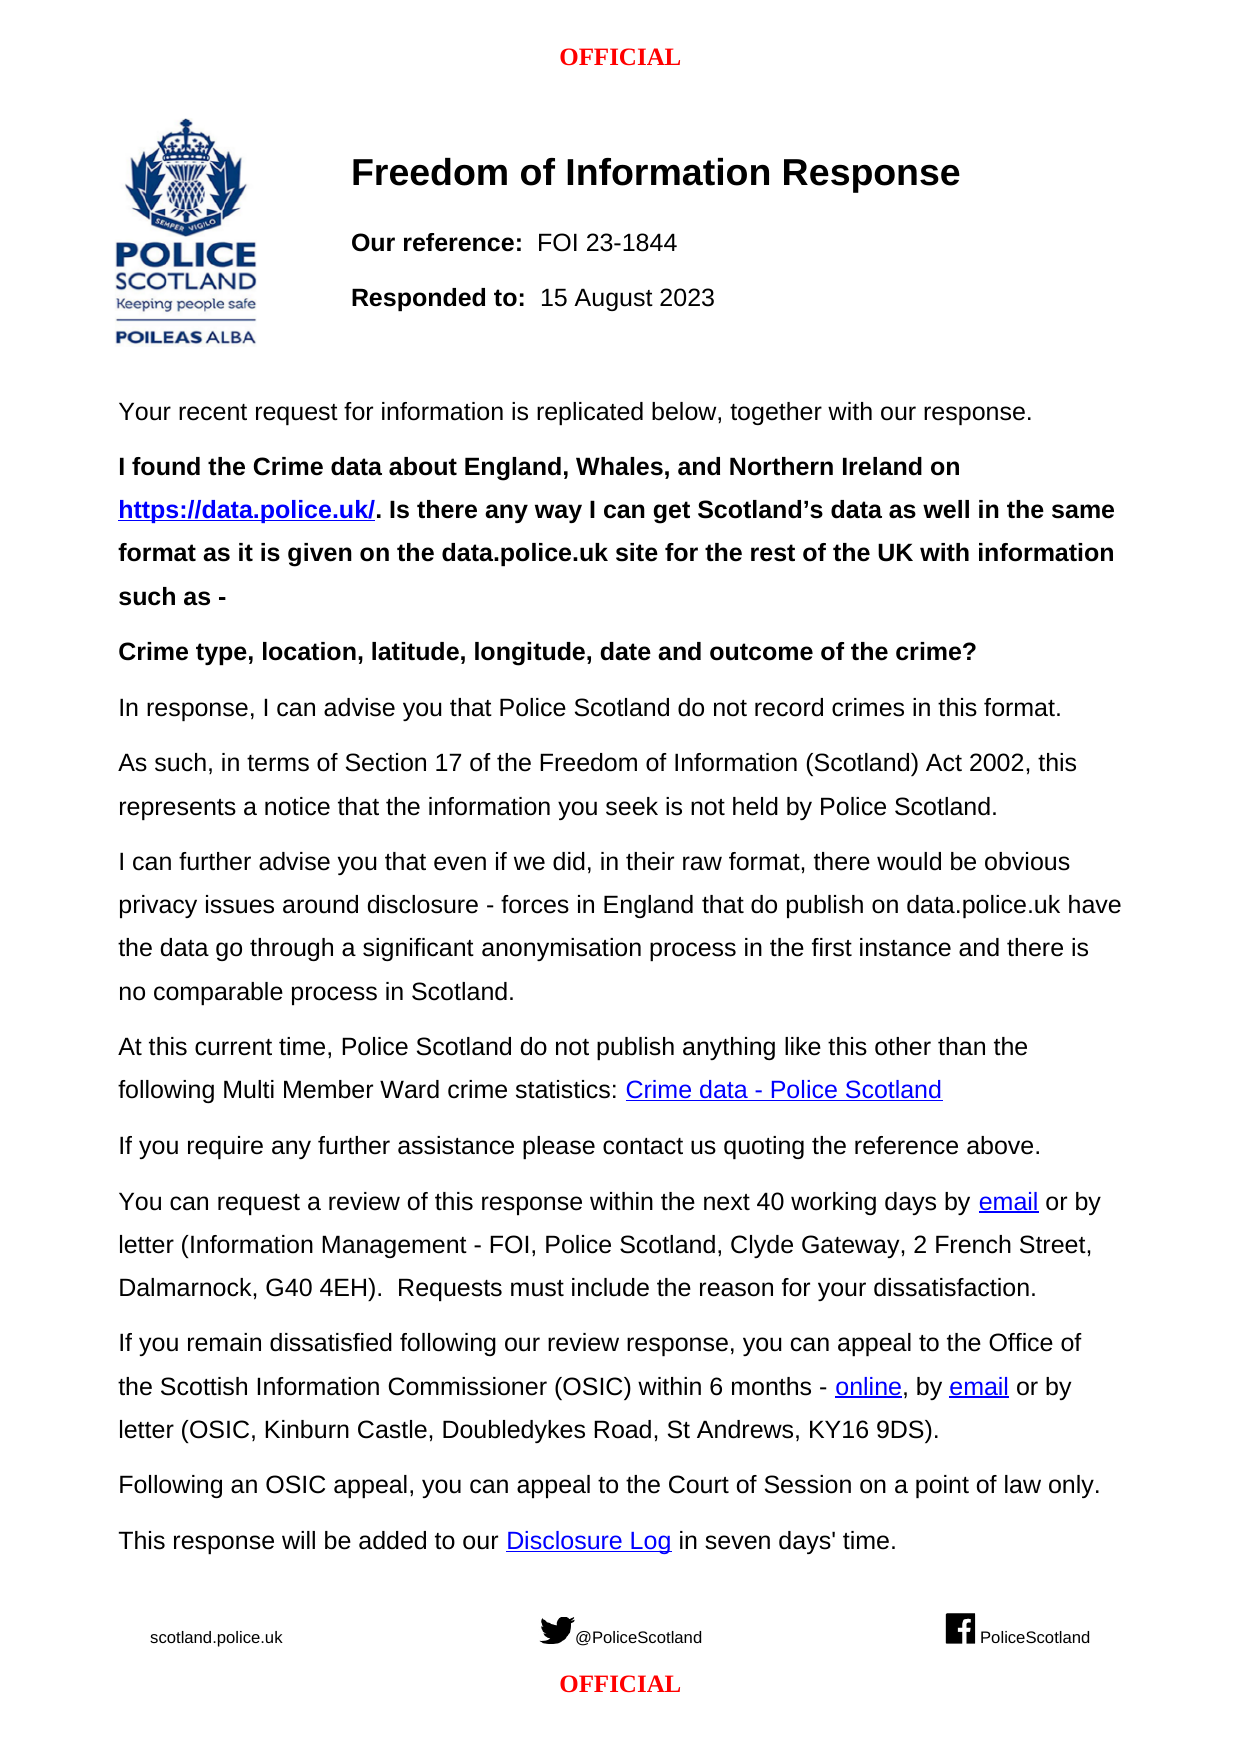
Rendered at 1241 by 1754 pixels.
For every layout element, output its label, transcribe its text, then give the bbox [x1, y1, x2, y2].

subtitle Crime type, location, latitude, longitude, date and outcome of the crime? [118, 637, 1122, 666]
text Following an OSIC appeal, you can appeal to the Court of Session on a point of law only. [118, 1470, 1122, 1499]
text This response will be added to our Disclosure Log in seven days' time. [118, 1526, 1122, 1554]
text In response, I can advise you that Police Scotland do not record crimes in this format. [118, 693, 1122, 721]
picture [114, 118, 257, 347]
text Your recent request for information is replicated below, together with our response. [118, 396, 1122, 425]
text At this current time, Police Scotland do not publish anything like this other than the following Multi Member Ward crime statistics: Crime data - Police Scotland [118, 1032, 1122, 1104]
text If you remain dissatisfied following our review response, you can appeal to the Office of the Scottish Information Commissioner (OSIC) within 6 months - online, by email or by letter (OSIC, Kinburn Castle, Doubledykes Road, St Andrews, KY16 9DS). [118, 1328, 1122, 1443]
table_header Freedom of Information Response Our reference: FOI 23-1844 Responded to: 15 August 2023 [340, 118, 1121, 384]
picture [945, 1613, 976, 1644]
text If you require any further assistance please contact us quoting the reference above. [118, 1131, 1122, 1159]
table_header [103, 118, 339, 384]
picture [538, 1617, 575, 1644]
text I can further advise you that even if we did, in their raw format, there would be obvious privacy issues around disclosure - forces in England that do publish on data.police.uk have the data go through a significant anonymisation process in the first instance and there is no comparable process in Scotland. [118, 847, 1122, 1005]
subtitle I found the Crime data about England, Whales, and Northern Ireland on https://data.police.uk/. Is there any way I can get Scotland’s data as well in the same format as it is given on the data.police.uk site for the rest of the UK with information such as - [118, 452, 1122, 610]
text As such, in terms of Section 17 of the Freedom of Information (Scotland) Act 2002, this represents a notice that the information you seek is not held by Police Scotland. [118, 748, 1122, 820]
text You can request a review of this response within the next 40 working days by email or by letter (Information Management - FOI, Police Scotland, Clyde Gateway, 2 French Street, Dalmarnock, G40 4EH). Requests must include the reason for your dissatisfaction. [118, 1186, 1122, 1301]
